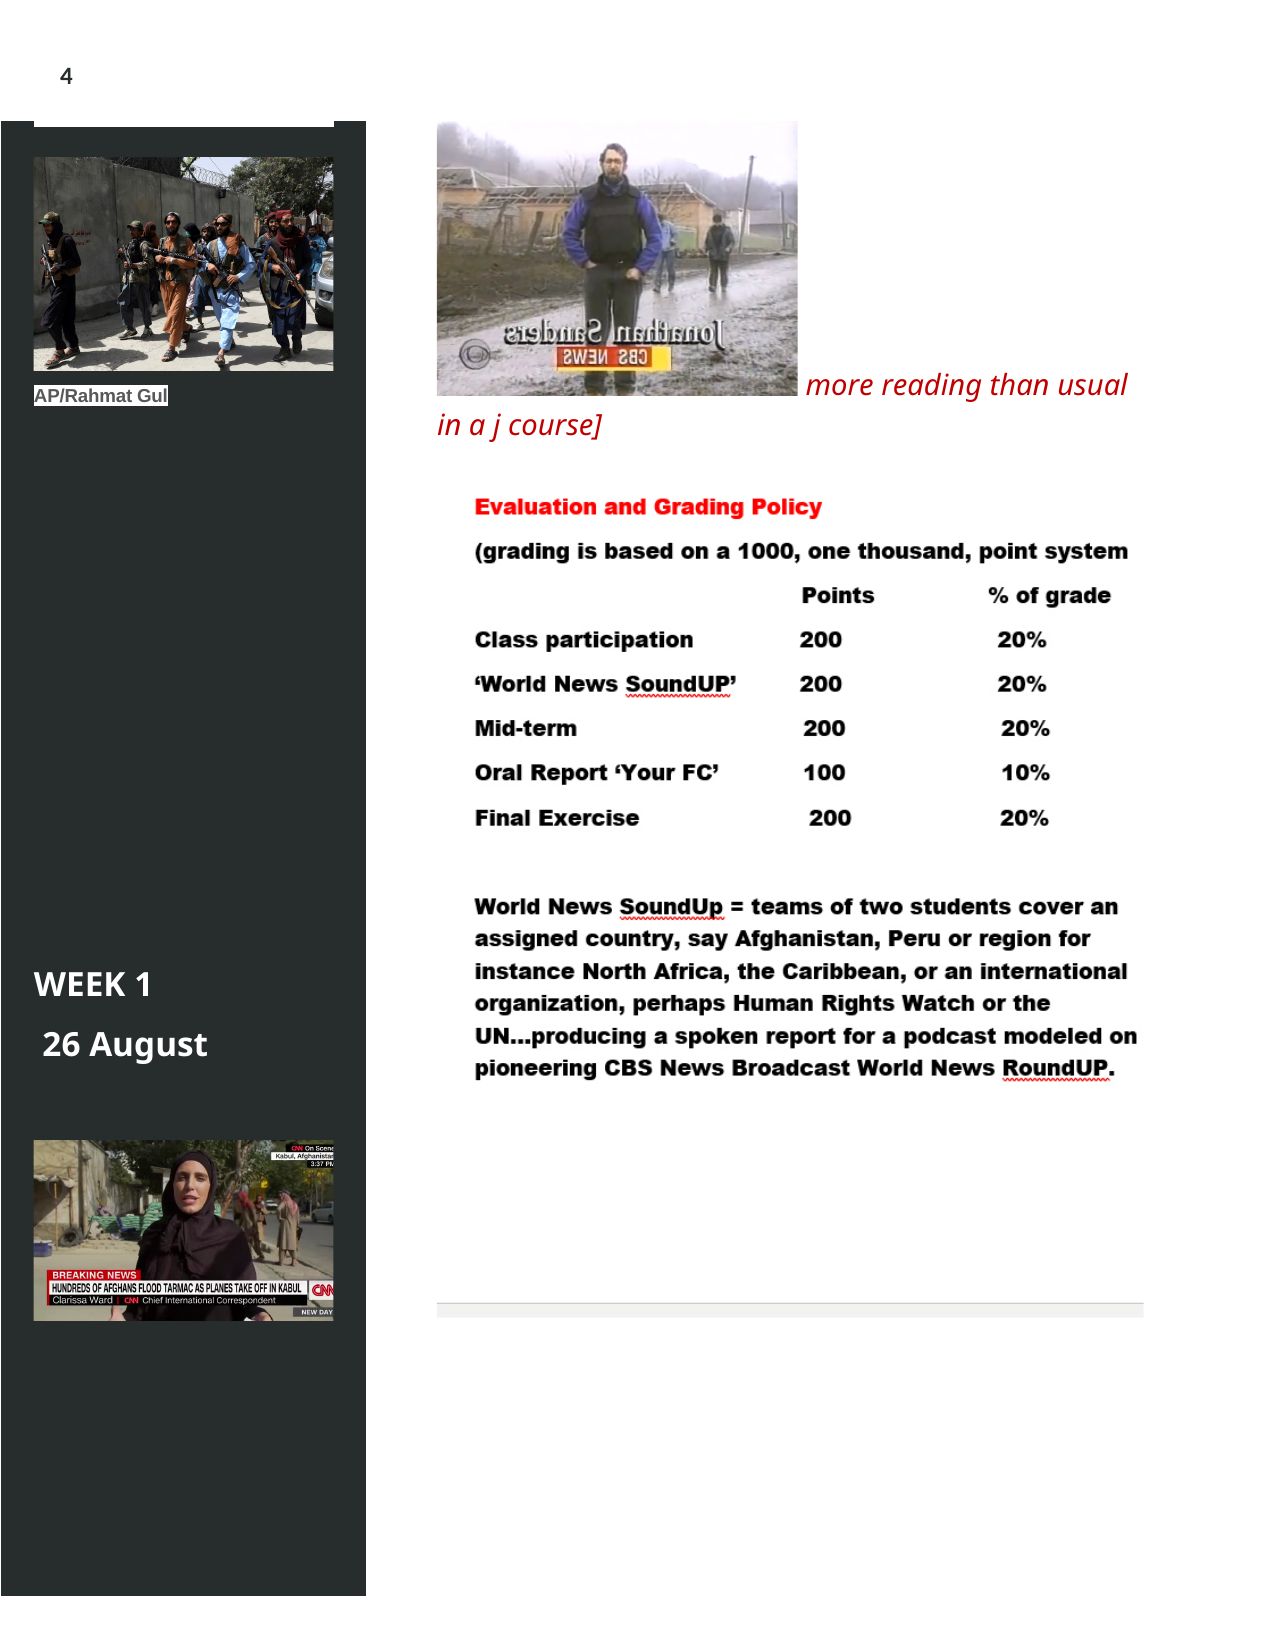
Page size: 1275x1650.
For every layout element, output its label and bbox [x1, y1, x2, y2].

picture [436, 443, 1144, 1388]
picture [436, 121, 798, 396]
picture [33, 1140, 334, 1321]
picture [33, 157, 334, 371]
table_header [366, 121, 1144, 1596]
table_header [1, 121, 366, 1596]
